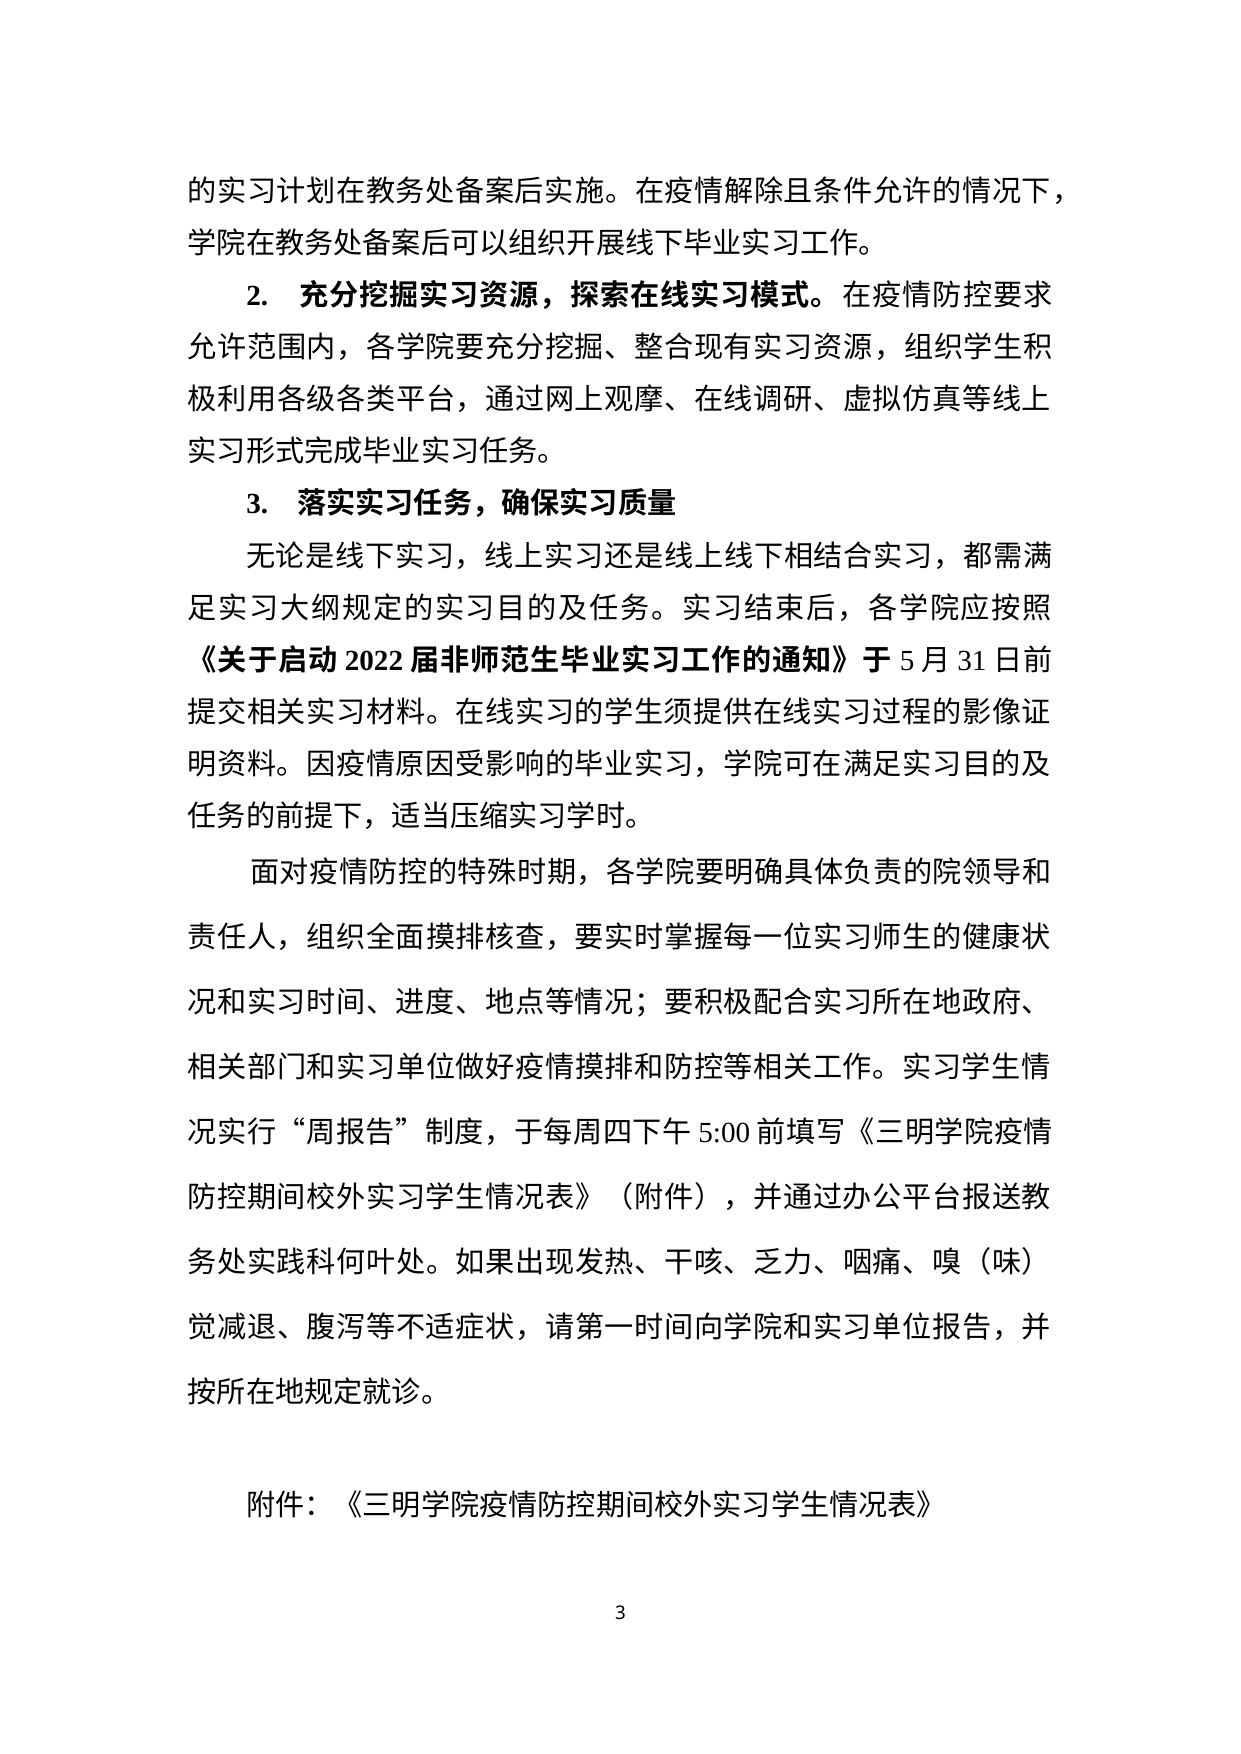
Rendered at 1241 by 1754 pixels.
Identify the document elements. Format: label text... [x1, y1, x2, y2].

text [187, 160, 1053, 264]
text 3. 落实实习任务，确保实习质量 [187, 472, 1053, 524]
text 2. 充分挖掘实习资源，探索在线实习模式。在疫情防控要求允许范围内，各学院要充分挖掘、整合现有实习资源，组织学生积极利用各级各类平台，通过网上观摩、在线调研、虚拟仿真等线上实习形式完成毕业实习任务。 [187, 264, 1053, 472]
text 附件：《三明学院疫情防控期间校外实习学生情况表》 [187, 1474, 1053, 1526]
text 面对疫情防控的特殊时期，各学院要明确具体负责的院领导和责任人，组织全面摸排核查，要实时掌握每一位实习师生的健康状况和实习时间、进度、地点等情况；要积极配合实习所在地政府、相关部门和实习单位做好疫情摸排和防控等相关工作。实习学生情况实行“周报告”制度，于每周四下午5:00前填写《三明学院疫情防控期间校外实习学生情况表》（附件），并通过办公平台报送教务处实践科何叶处。如果出现发热、干咳、乏力、咽痛、嗅（味）觉减退、腹泻等不适症状，请第一时间向学院和实习单位报告，并按所在地规定就诊。 [187, 837, 1053, 1422]
text 无论是线下实习，线上实习还是线上线下相结合实习，都需满足实习大纲规定的实习目的及任务。实习结束后，各学院应按照《关于启动2022届非师范生毕业实习工作的通知》于5月31日前提交相关实习材料。在线实习的学生须提供在线实习过程的影像证明资料。因疫情原因受影响的毕业实习，学院可在满足实习目的及任务的前提下，适当压缩实习学时。 [187, 524, 1053, 837]
